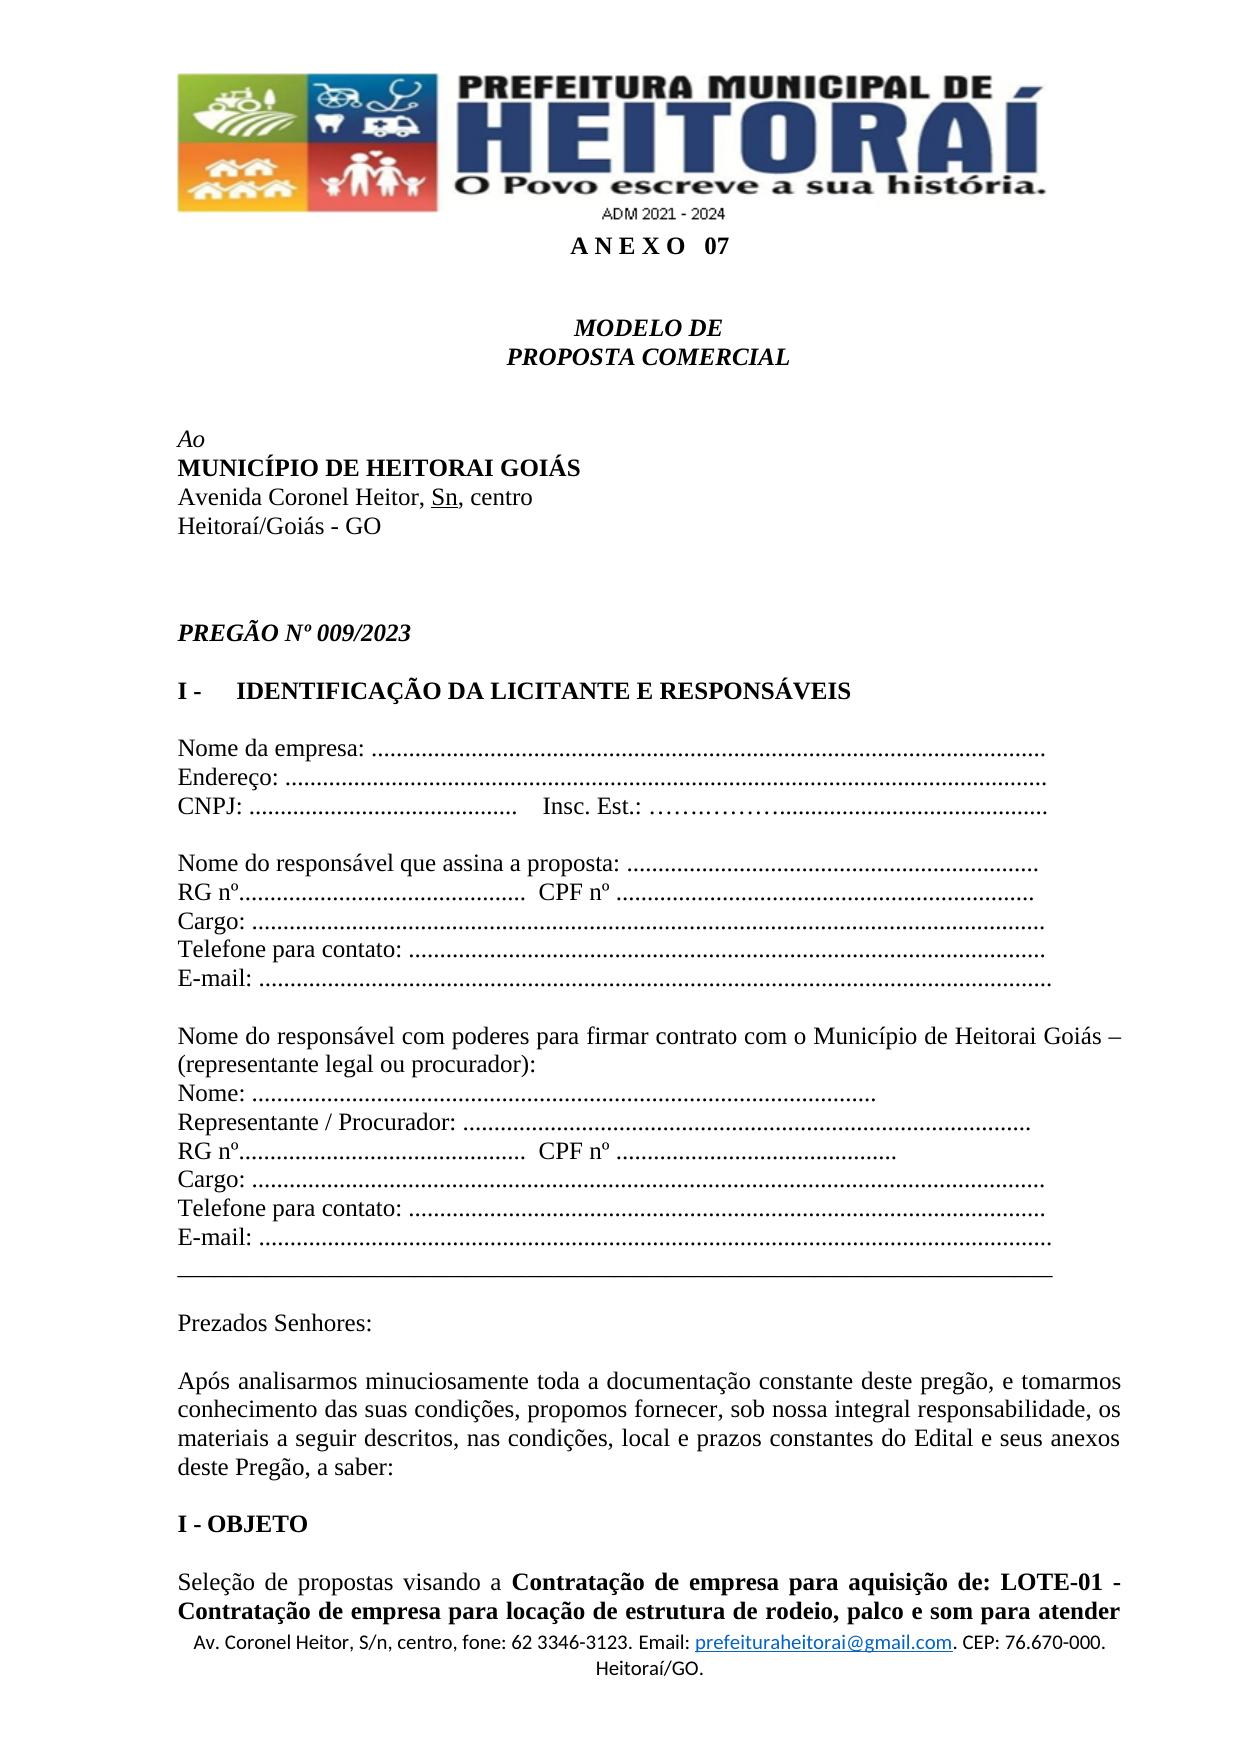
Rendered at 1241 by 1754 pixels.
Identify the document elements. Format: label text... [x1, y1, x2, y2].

text ______________________________________________________________________ [177, 1251, 1122, 1279]
text Endereço: .......................................................................................................................... [177, 762, 1122, 791]
text Ao [177, 424, 1122, 453]
text Nome do responsável com poderes para firmar contrato com o Município de Heitorai Goiás – (representante legal ou procurador): [177, 1021, 1122, 1078]
text Cargo: ............................................................................................................................... [177, 1164, 1122, 1193]
text PROPOSTA COMERCIAL [177, 342, 1122, 371]
text I - OBJETO [177, 1509, 1122, 1538]
text Telefone para contato: ...................................................................................................... [177, 1193, 1122, 1222]
text CNPJ: ........................................... Insc. Est.: …….………........................................... [177, 791, 1122, 819]
text Nome: .................................................................................................... [177, 1078, 1122, 1107]
text Representante / Procurador: ........................................................................................... [177, 1107, 1122, 1136]
text Após analisarmos minuciosamente toda a documentação constante deste pregão, e tomarmos conhecimento das suas condições, propomos fornecer, sob nossa integral responsabilidade, os materiais a seguir descritos, nas condições, local e prazos constantes do Edital e seus anexos deste Pregão, a saber: [177, 1366, 1122, 1481]
text Nome da empresa: ............................................................................................................ [177, 733, 1122, 762]
text RG nº.............................................. CPF nº ................................................................... [177, 877, 1122, 906]
text Cargo: ............................................................................................................................... [177, 906, 1122, 934]
text Prezados Senhores: [177, 1308, 1122, 1337]
text MODELO DE [177, 313, 1122, 342]
picture [177, 73, 1063, 231]
text RG nº.............................................. CPF nº ............................................. [177, 1136, 1122, 1164]
text Nome do responsável que assina a proposta: .................................................................. [177, 848, 1122, 877]
text E-mail: ............................................................................................................................... [177, 963, 1122, 992]
text Telefone para contato: ...................................................................................................... [177, 934, 1122, 963]
text A N E X O 07 [177, 231, 1122, 259]
text E-mail: ............................................................................................................................... [177, 1222, 1122, 1251]
text PREGÃO Nº 009/2023 [177, 618, 1122, 647]
text Heitoraí/Goiás - GO [177, 511, 1122, 539]
text I - IDENTIFICAÇÃO DA LICITANTE E RESPONSÁVEIS [177, 676, 1122, 704]
text Avenida Coronel Heitor, Sn, centro [177, 482, 1122, 511]
text MUNICÍPIO DE HEITORAI GOIÁS [177, 453, 1122, 482]
